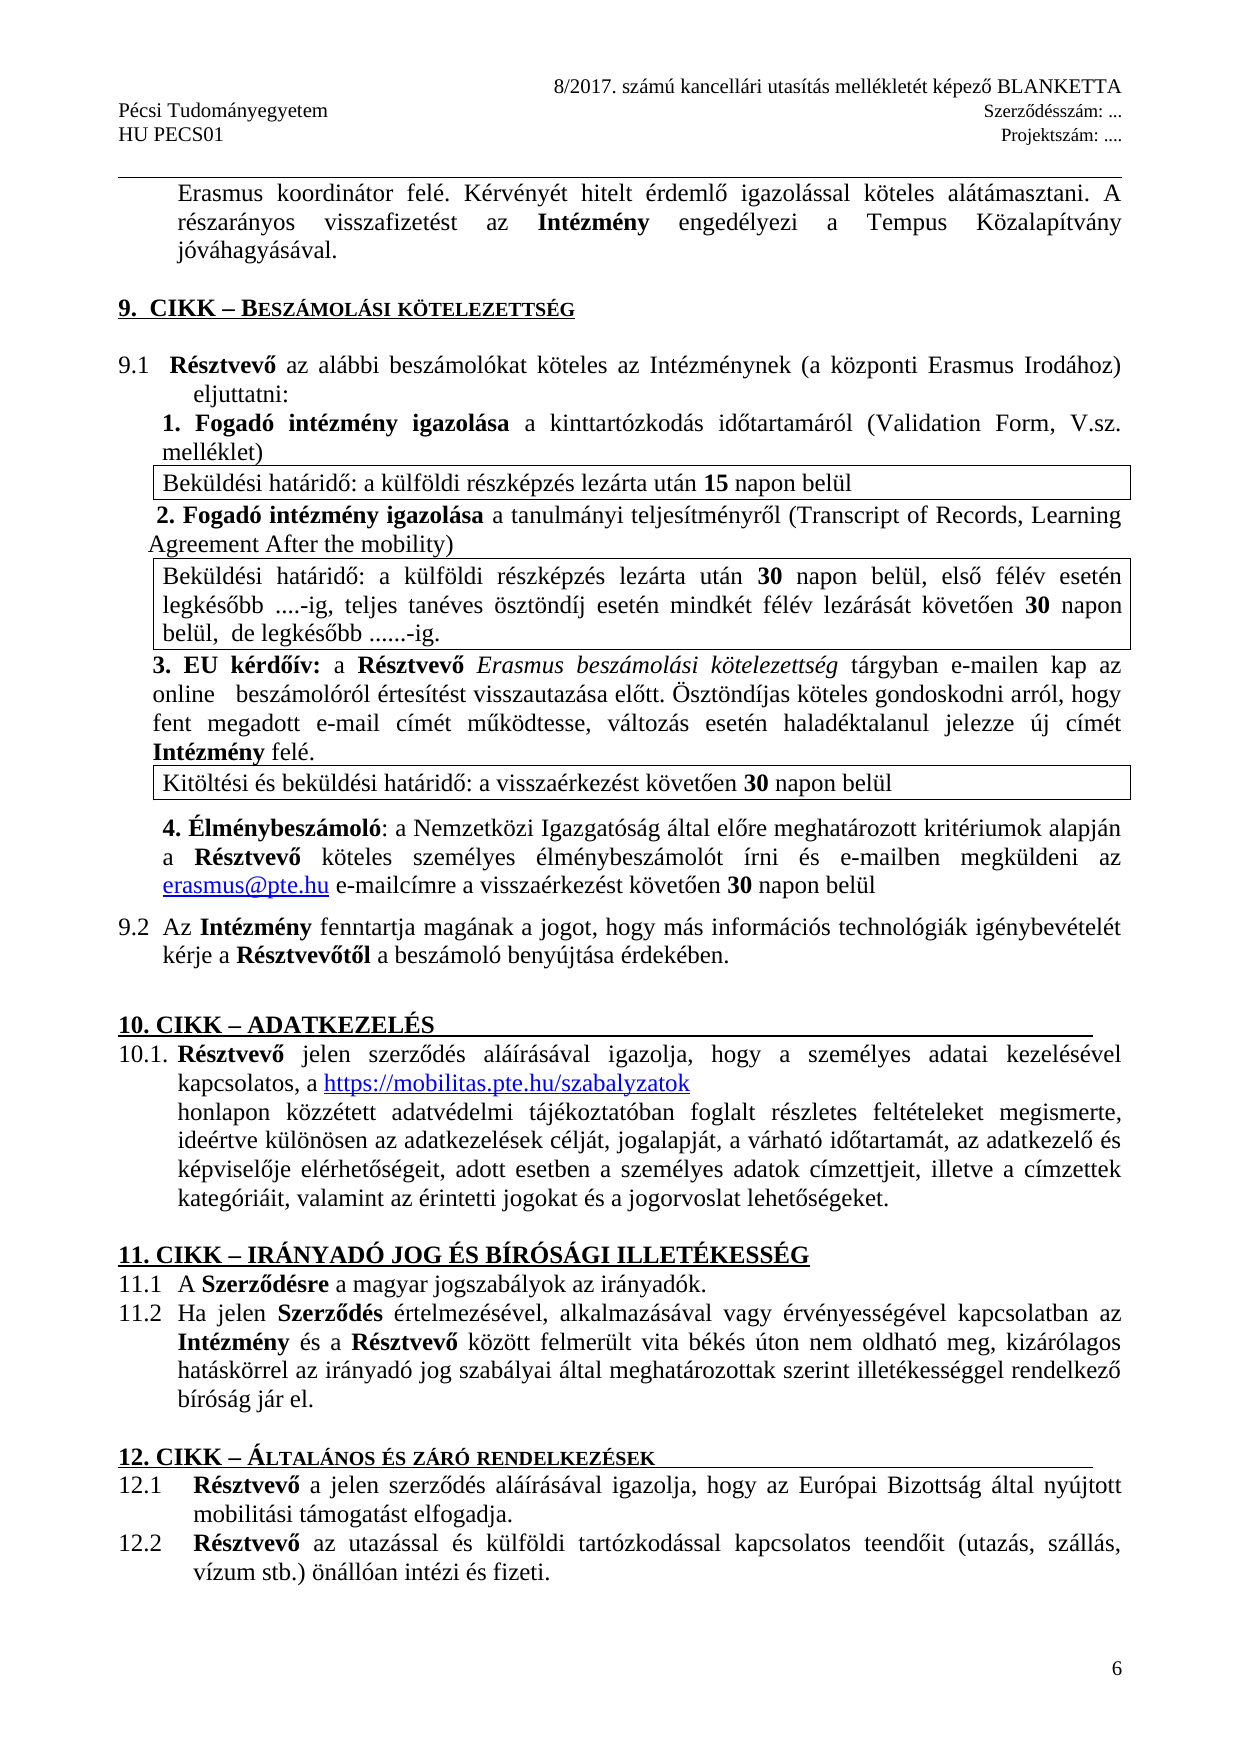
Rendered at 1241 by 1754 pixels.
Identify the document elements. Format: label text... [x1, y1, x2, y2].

text 11.1 A Szerződésre a magyar jogszabályok az irányadók. [118, 1269, 1122, 1298]
text 1. Fogadó intézmény igazolása a kinttartózkodás időtartamáról (Validation Form, V.sz. melléklet) [162, 408, 1122, 465]
text Kitöltési és beküldési határidő: a visszaérkezést követően 30 napon belül [154, 766, 1130, 799]
text honlapon közzétett adatvédelmi tájékoztatóban foglalt részletes feltételeket megismerte, ideértve különösen az adatkezelések célját, jogalapját, a várható időtartamát, az adatkezelő és képviselője elérhetőségeit, adott esetben a személyes adatok címzettjeit, illetve a címzettek kategóriáit, valamint az érintetti jogokat és a jogorvoslat lehetőségeket. [118, 1097, 1122, 1212]
text 12. CIKK – Általános és záró rendelkezések [118, 1442, 1122, 1470]
text 10.1. Résztvevő jelen szerződés aláírásával igazolja, hogy a személyes adatai kezelésével kapcsolatos, a https://mobilitas.pte.hu/szabalyzatok [118, 1039, 1122, 1097]
text 11. CIKK – IRÁNYADÓ JOG ÉS BÍRÓSÁGI ILLETÉKESSÉG [118, 1240, 1122, 1269]
text 4. Élménybeszámoló: a Nemzetközi Igazgatóság által előre meghatározott kritériumok alapján a Résztvevő köteles személyes élménybeszámolót írni és e-mailben megküldeni az erasmus@pte.hu e-mailcímre a visszaérkezést követően 30 napon belül [118, 813, 1122, 899]
text 10. CIKK – ADATKEZELÉS [118, 1010, 1122, 1039]
text 9.2 Az Intézmény fenntartja magának a jogot, hogy más információs technológiák igénybevételét kérje a Résztvevőtől a beszámoló benyújtása érdekében. [118, 912, 1122, 969]
text 11.2 Ha jelen Szerződés értelmezésével, alkalmazásával vagy érvényességével kapcsolatban az Intézmény és a Résztvevő között felmerült vita békés úton nem oldható meg, kizárólagos hatáskörrel az irányadó jog szabályai által meghatározottak szerint illetékességgel rendelkező bíróság jár el. [118, 1298, 1122, 1413]
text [118, 178, 1122, 264]
text 12.1 Résztvevő a jelen szerződés aláírásával igazolja, hogy az Európai Bizottság által nyújtott mobilitási támogatást elfogadja. [118, 1470, 1122, 1528]
text Beküldési határidő: a külföldi részképzés lezárta után 30 napon belül, első félév esetén legkésőbb ....-ig, teljes tanéves ösztöndíj esetén mindkét félév lezárását követően 30 napon belül, de legkésőbb ......-ig. [154, 559, 1130, 649]
text Beküldési határidő: a külföldi részképzés lezárta után 15 napon belül [154, 466, 1130, 499]
text 2. Fogadó intézmény igazolása a tanulmányi teljesítményről (Transcript of Records, Learning Agreement After the mobility) [103, 500, 1122, 558]
text 3. EU kérdőív: a Résztvevő Erasmus beszámolási kötelezettség tárgyban e-mailen kap az online beszámolóról értesítést visszautazása előtt. Ösztöndíjas köteles gondoskodni arról, hogy fent megadott e-mail címét működtesse, változás esetén haladéktalanul jelezze új címét Intézmény felé. [152, 650, 1122, 765]
text 12.2 Résztvevő az utazással és külföldi tartózkodással kapcsolatos teendőit (utazás, szállás, vízum stb.) önállóan intézi és fizeti. [118, 1528, 1122, 1585]
text 9. CIKK – Beszámolási kötelezettség [118, 293, 1122, 322]
text 9.1 Résztvevő az alábbi beszámolókat köteles az Intézménynek (a központi Erasmus Irodához) eljuttatni: [118, 350, 1122, 408]
